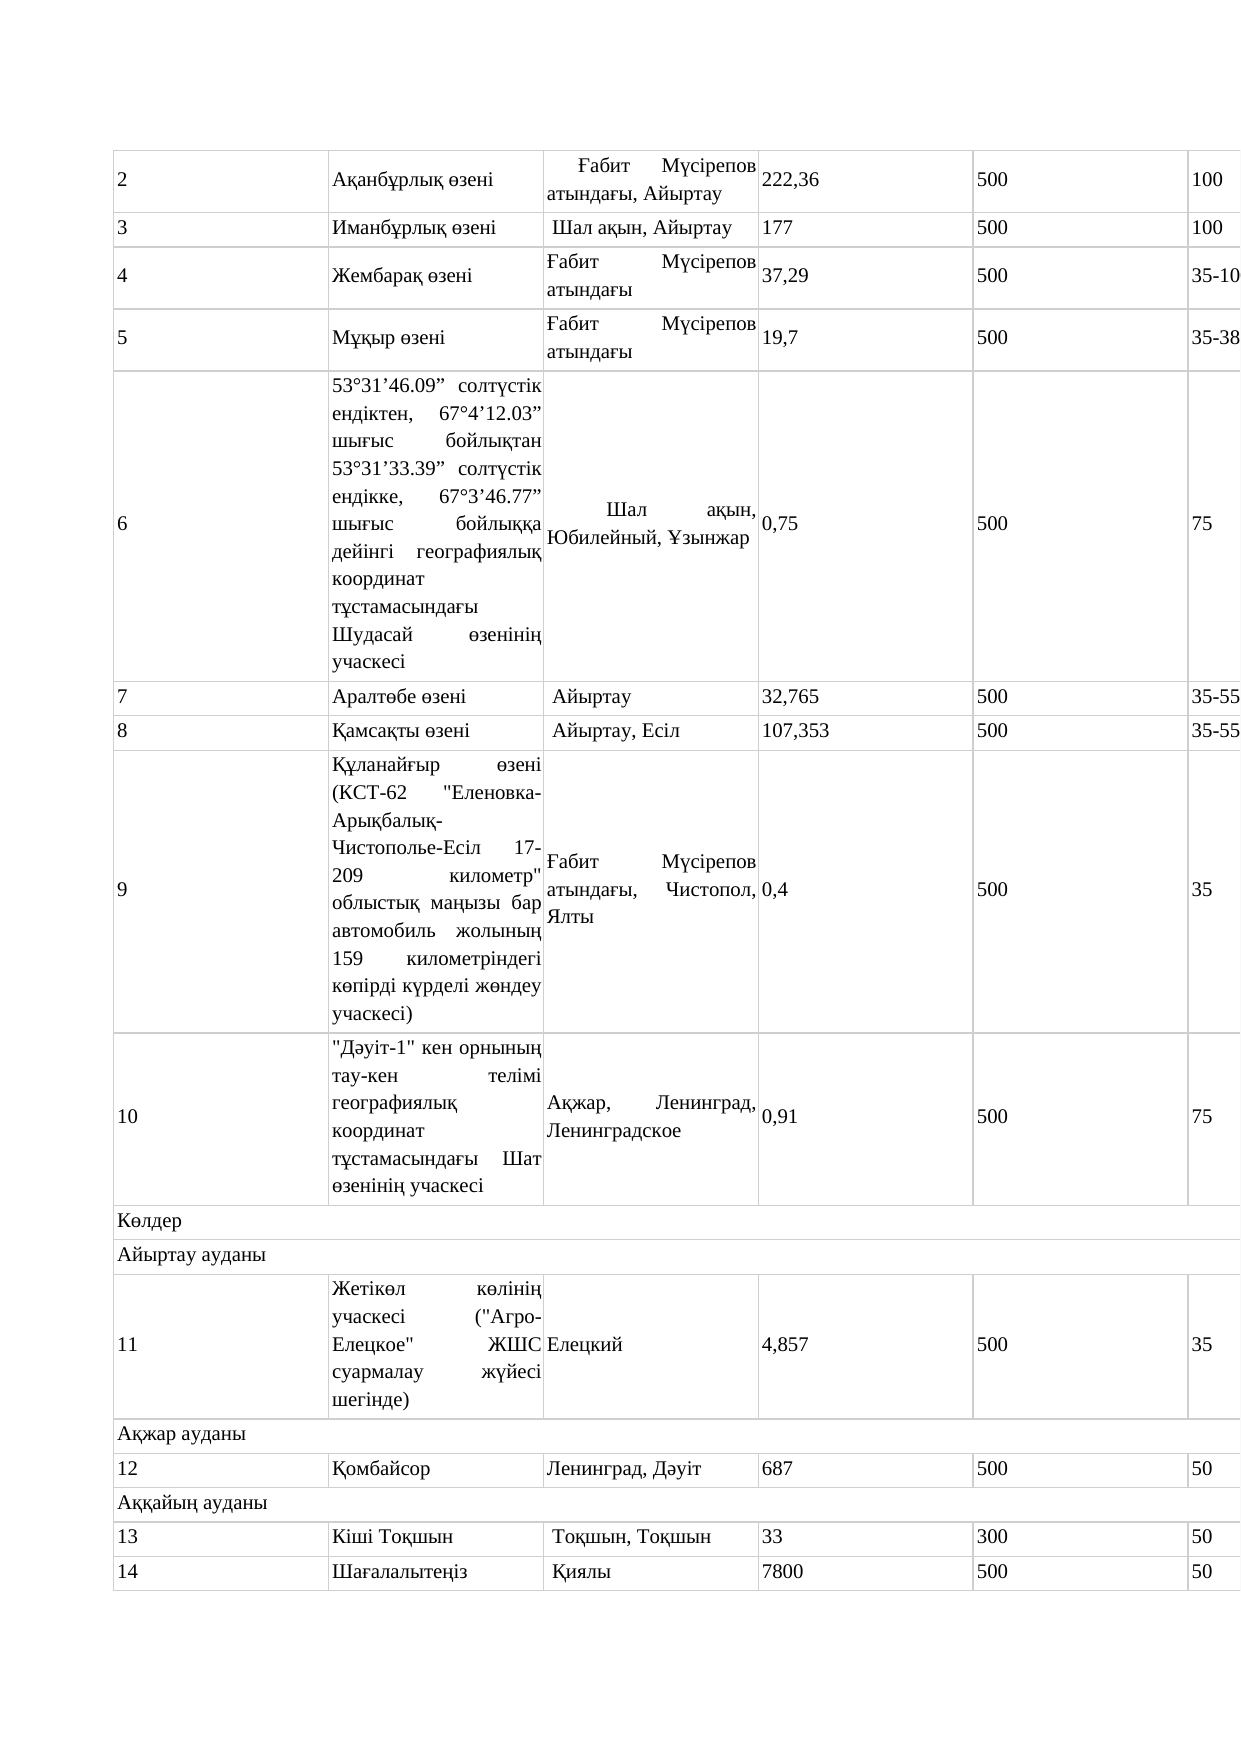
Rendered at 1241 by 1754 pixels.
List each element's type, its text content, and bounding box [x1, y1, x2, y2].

table_cell 500 [974, 1454, 1187, 1487]
table_cell Кіші Тоқшын [329, 1523, 543, 1556]
table_cell Қамсақты өзені [329, 716, 543, 749]
table_cell Ленинград, Дәуіт [544, 1454, 758, 1487]
table_cell Айыртау [544, 682, 758, 715]
table_cell 500 [974, 716, 1187, 749]
table_cell 4 [114, 248, 328, 308]
table_cell 100 [1189, 213, 1240, 246]
table_cell 35-100 [1189, 248, 1240, 308]
table_cell 75 [1189, 372, 1240, 681]
table_cell 500 [974, 248, 1187, 308]
table_cell 14 [114, 1557, 328, 1590]
table_cell Қиялы [544, 1557, 758, 1590]
table_cell Ғабит Мүсірепов атындағы, Чистопол, Ялты [544, 751, 758, 1032]
table_cell 500 [974, 310, 1187, 370]
table_cell Ақанбұрлық өзені [329, 151, 543, 212]
table_cell "Дәуіт-1" кен орнының тау-кен телімі географиялық координат тұстамасындағы Шат өзенінің учаскесі [329, 1034, 543, 1205]
table_cell 500 [974, 682, 1187, 715]
table_cell 500 [974, 213, 1187, 246]
table_cell 500 [974, 151, 1187, 212]
table_cell Құланайғыр өзені (КСТ-62 "Еленовка-Арықбалық-Чистополье-Есіл 17-209 километр" облыстық маңызы бар автомобиль жолының 159 километріндегі көпірді күрделі жөндеу учаскесі) [329, 751, 543, 1032]
table_cell Мұқыр өзені [329, 310, 543, 370]
table_cell 10 [114, 1034, 328, 1205]
table_cell Шал ақын, Айыртау [544, 213, 758, 246]
table_cell 2 [114, 151, 328, 212]
table_cell 8 [114, 716, 328, 749]
table_cell 19,7 [759, 310, 972, 370]
table_cell Ақжар, Ленинград, Ленинградское [544, 1034, 758, 1205]
table_cell 0,91 [759, 1034, 972, 1205]
table_cell 100 [1189, 151, 1240, 212]
table_cell 0,4 [759, 751, 972, 1032]
table_cell 35-55 [1189, 682, 1240, 715]
table_cell 75 [1189, 1034, 1240, 1205]
table_cell 11 [114, 1275, 328, 1418]
table_cell 500 [974, 372, 1187, 681]
table_cell 35-38 [1189, 310, 1240, 370]
table_cell 687 [759, 1454, 972, 1487]
table_cell 177 [759, 213, 972, 246]
table_cell 7 [114, 682, 328, 715]
table_cell 107,353 [759, 716, 972, 749]
table_cell 500 [974, 1557, 1187, 1590]
table_cell 300 [974, 1523, 1187, 1556]
table_cell Шағалалытеңіз [329, 1557, 543, 1590]
table_cell Ғабит Мүсірепов атындағы [544, 310, 758, 370]
table_cell 53°31’46.09” солтүстік ендіктен, 67°4’12.03” шығыс бойлықтан 53°31’33.39” солтүстік ендікке, 67°3’46.77” шығыс бойлыққа дейінгі географиялық координат тұстамасындағы Шудасай өзенінің учаскесі [329, 372, 543, 681]
table_cell Ғабит Мүсірепов атындағы [544, 248, 758, 308]
table_cell Шал ақын, Юбилейный, Ұзынжар [544, 372, 758, 681]
table_cell Айыртау ауданы [114, 1240, 1240, 1273]
table_cell 5 [114, 310, 328, 370]
table_cell Аралтөбе өзені [329, 682, 543, 715]
table_cell 500 [974, 1034, 1187, 1205]
table_cell 50 [1189, 1557, 1240, 1590]
table_cell 0,75 [759, 372, 972, 681]
table_cell Иманбұрлық өзені [329, 213, 543, 246]
table_cell Ғабит Мүсірепов атындағы, Айыртау [544, 151, 758, 212]
table_cell 3 [114, 213, 328, 246]
table_cell 12 [114, 1454, 328, 1487]
table_cell 50 [1189, 1454, 1240, 1487]
table_cell 500 [974, 751, 1187, 1032]
table_cell 35 [1189, 751, 1240, 1032]
table_cell Жембарақ өзені [329, 248, 543, 308]
table_cell Тоқшын, Тоқшын [544, 1523, 758, 1556]
table_cell 222,36 [759, 151, 972, 212]
table_cell 500 [974, 1275, 1187, 1418]
table_cell Айыртау, Есіл [544, 716, 758, 749]
table_cell 35-55 [1189, 716, 1240, 749]
table_cell 50 [1189, 1523, 1240, 1556]
table_cell 4,857 [759, 1275, 972, 1418]
table_cell Елецкий [544, 1275, 758, 1418]
table_cell 6 [114, 372, 328, 681]
table_cell 35 [1189, 1275, 1240, 1418]
table_cell 13 [114, 1523, 328, 1556]
table_cell 37,29 [759, 248, 972, 308]
table_cell Ақжар ауданы [114, 1420, 1240, 1453]
table_cell 33 [759, 1523, 972, 1556]
table_cell Жетікөл көлінің учаскесі ("Агро-Елецкое" ЖШС суармалау жүйесі шегінде) [329, 1275, 543, 1418]
table_cell Көлдер [114, 1206, 1240, 1239]
table_cell 7800 [759, 1557, 972, 1590]
table_cell 9 [114, 751, 328, 1032]
table_cell Қомбайсор [329, 1454, 543, 1487]
table_cell Аққайың ауданы [114, 1488, 1240, 1521]
table_cell 32,765 [759, 682, 972, 715]
